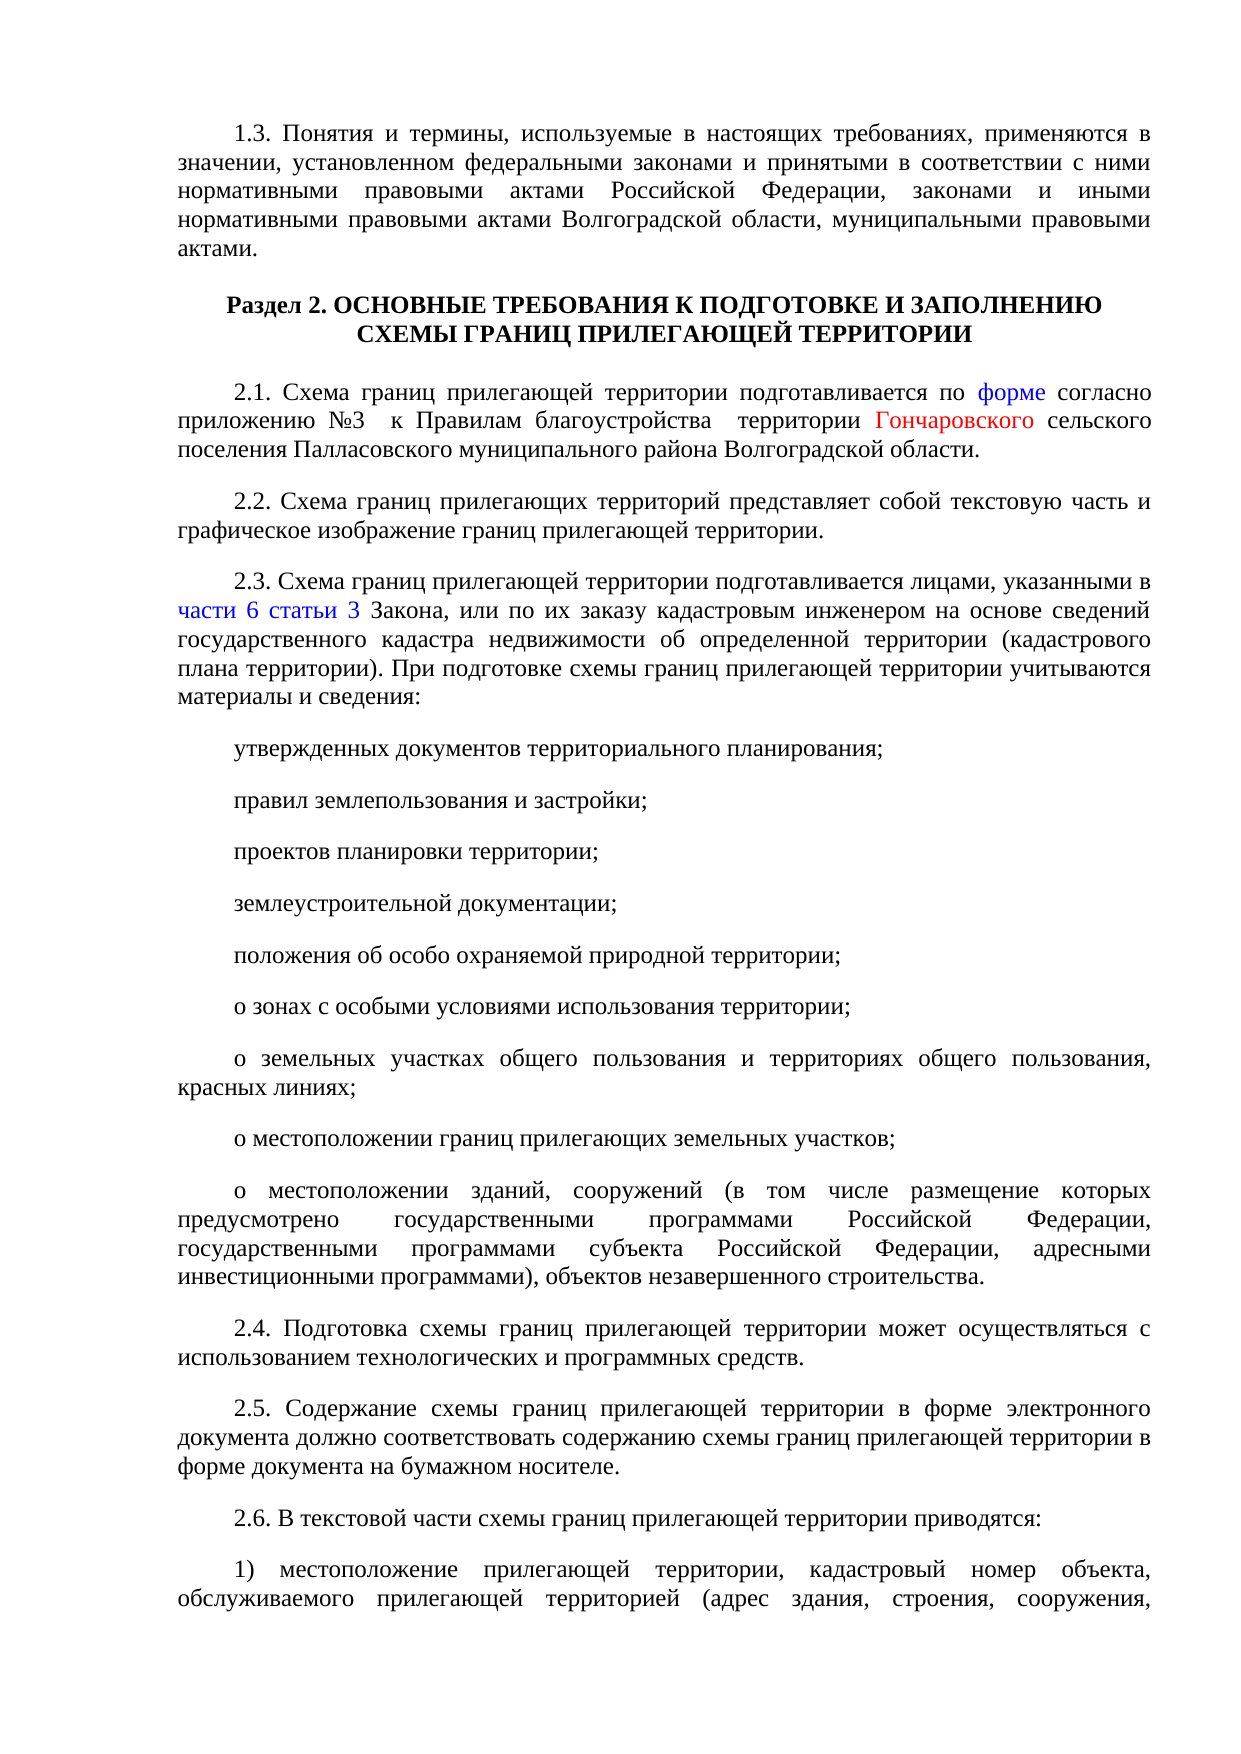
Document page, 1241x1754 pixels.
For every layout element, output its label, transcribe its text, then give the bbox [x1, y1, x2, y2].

text о зонах с особыми условиями использования территории; [177, 991, 1152, 1020]
text Раздел 2. ОСНОВНЫЕ ТРЕБОВАНИЯ К ПОДГОТОВКЕ И ЗАПОЛНЕНИЮ [177, 291, 1152, 319]
text проектов планировки территории; [177, 836, 1152, 865]
text 2.6. В текстовой части схемы границ прилегающей территории приводятся: [177, 1503, 1152, 1531]
text 2.3. Схема границ прилегающей территории подготавливается лицами, указанными в части 6 статьи 3 Закона, или по их заказу кадастровым инженером на основе сведений государственного кадастра недвижимости об определенной территории (кадастрового плана территории). При подготовке схемы границ прилегающей территории учитываются материалы и сведения: [177, 566, 1152, 710]
text 2.1. Схема границ прилегающей территории подготавливается по форме согласно приложению №3 к Правилам благоустройства территории Гончаровского сельского поселения Палласовского муниципального района Волгоградской области. [177, 377, 1152, 463]
text 1.3. Понятия и термины, используемые в настоящих требованиях, применяются в значении, установленном федеральными законами и принятыми в соответствии с ними нормативными правовыми актами Российской Федерации, законами и иными нормативными правовыми актами Волгоградской области, муниципальными правовыми актами. [177, 118, 1152, 262]
text утвержденных документов территориального планирования; [177, 733, 1152, 762]
text 2.5. Содержание схемы границ прилегающей территории в форме электронного документа должно соответствовать содержанию схемы границ прилегающей территории в форме документа на бумажном носителе. [177, 1393, 1152, 1480]
text положения об особо охраняемой природной территории; [177, 940, 1152, 968]
text правил землепользования и застройки; [177, 785, 1152, 813]
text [177, 1554, 1152, 1612]
text о местоположении зданий, сооружений (в том числе размещение которых предусмотрено государственными программами Российской Федерации, государственными программами субъекта Российской Федерации, адресными инвестиционными программами), объектов незавершенного строительства. [177, 1175, 1152, 1290]
text о земельных участках общего пользования и территориях общего пользования, красных линиях; [177, 1043, 1152, 1101]
text о местоположении границ прилегающих земельных участков; [177, 1123, 1152, 1152]
text СХЕМЫ ГРАНИЦ ПРИЛЕГАЮЩЕЙ ТЕРРИТОРИИ [177, 319, 1152, 348]
text землеустроительной документации; [177, 888, 1152, 917]
text 2.4. Подготовка схемы границ прилегающей территории может осуществляться с использованием технологических и программных средств. [177, 1313, 1152, 1371]
text 2.2. Схема границ прилегающих территорий представляет собой текстовую часть и графическое изображение границ прилегающей территории. [177, 486, 1152, 543]
